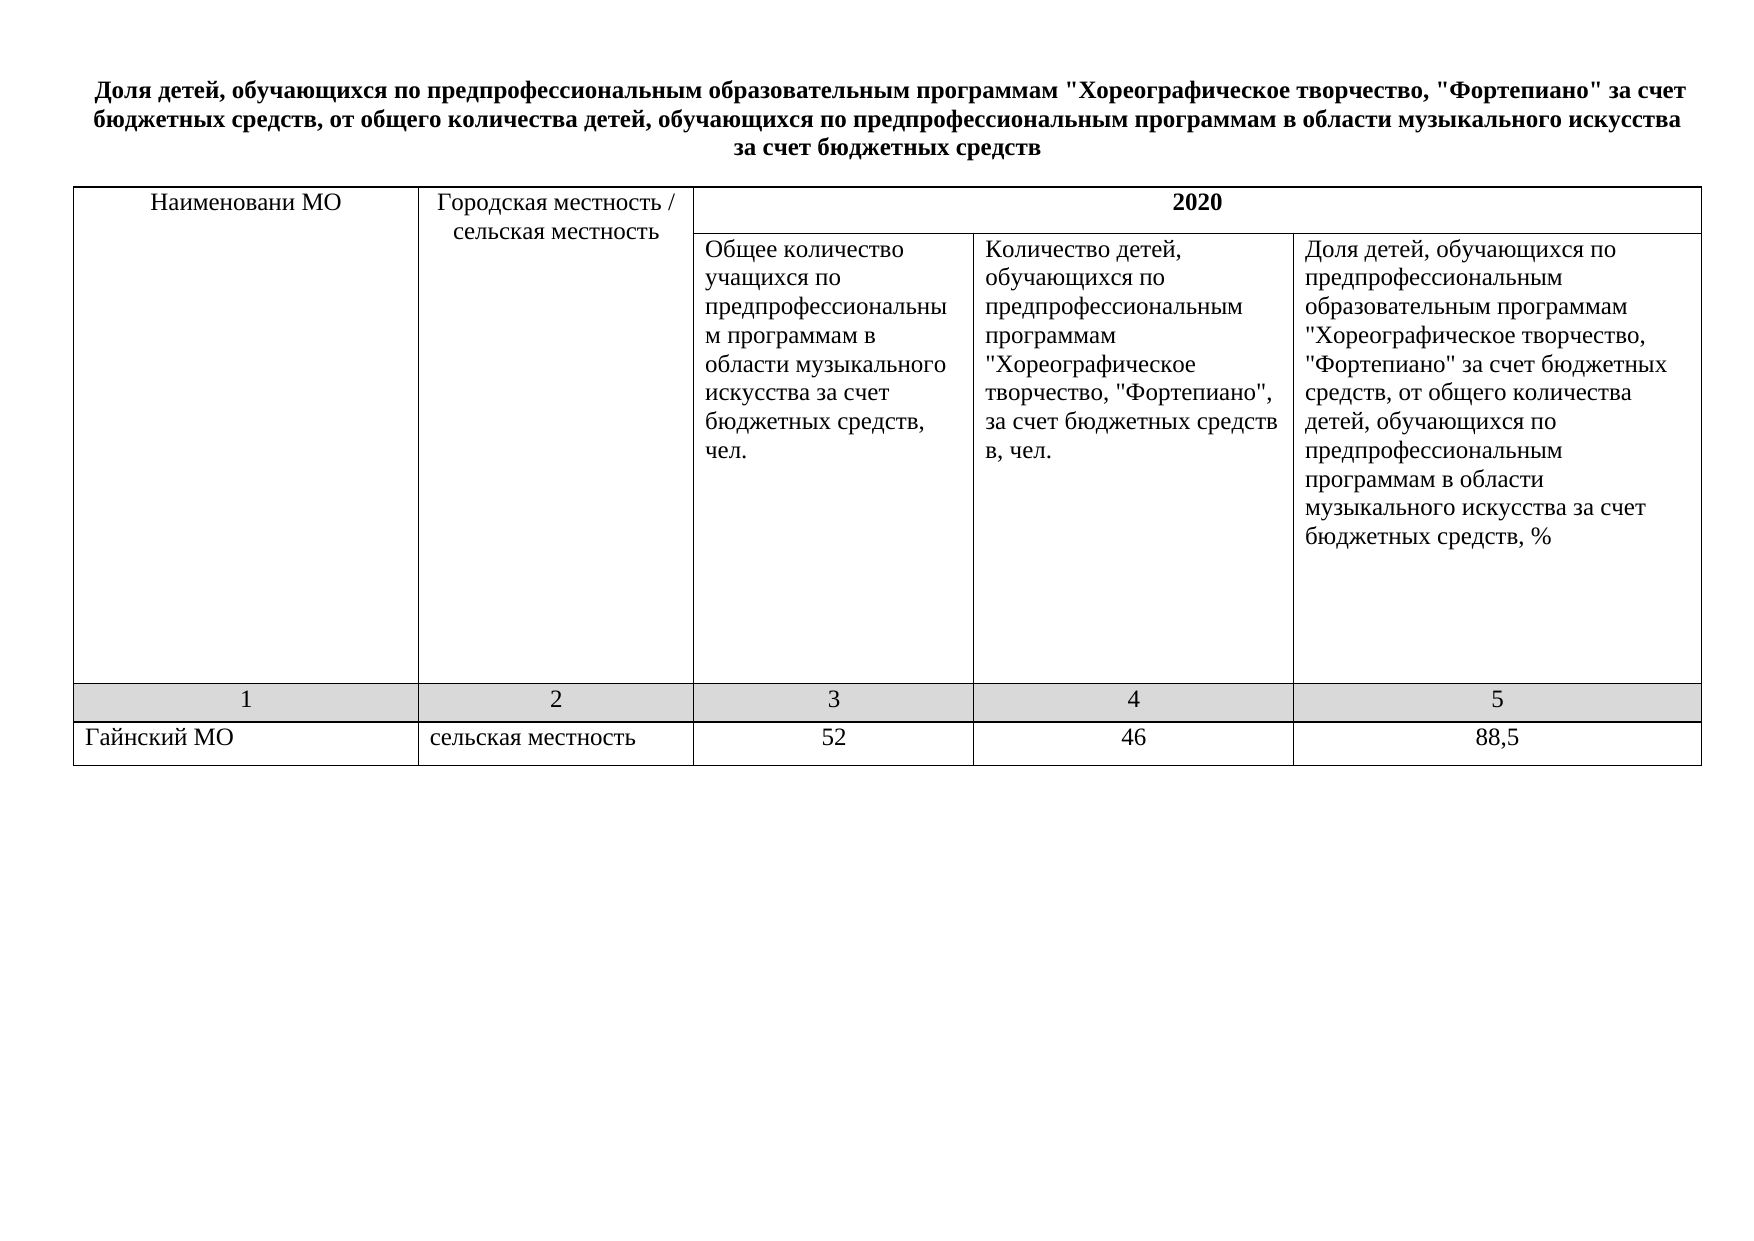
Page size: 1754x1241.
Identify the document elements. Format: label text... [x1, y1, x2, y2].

table_cell 88,5 [1294, 723, 1701, 764]
table_cell Наименовани МО [74, 188, 418, 683]
table_cell 2 [419, 684, 693, 721]
table_cell 2020 [694, 188, 1701, 233]
table_cell Доля детей, обучающихся по предпрофессиональным образовательным программам "Хореографическое творчество, "Фортепиано" за счет бюджетных средств, от общего количества детей, обучающихся по предпрофессиональным программам в области музыкального искусства за счет бюджетных средств, % [1294, 234, 1701, 683]
table_cell 46 [974, 723, 1293, 764]
table_cell Общее количество учащихся по предпрофессиональным программам в области музыкального искусства за счет бюджетных средств, чел. [694, 234, 973, 683]
table_cell 52 [694, 723, 973, 764]
table_cell 3 [694, 684, 973, 721]
table_cell 5 [1294, 684, 1701, 721]
table_cell Гайнский МО [74, 723, 418, 764]
table_cell 1 [74, 684, 418, 721]
table_cell Количество детей, обучающихся по предпрофессиональным программам "Хореографическое творчество, "Фортепиано", за счет бюджетных средств в, чел. [974, 234, 1293, 683]
table_cell сельская местность [419, 723, 693, 764]
table_cell 4 [974, 684, 1293, 721]
table_cell Городская местность / сельская местность [419, 188, 693, 683]
table_header Доля детей, обучающихся по предпрофессиональным образовательным программам "Хореографическое творчество, "Фортепиано" за счет бюджетных средств, от общего количества детей, обучающихся по предпрофессиональным программам в области музыкального искусства за счет бюджетных средств [74, 75, 1701, 186]
